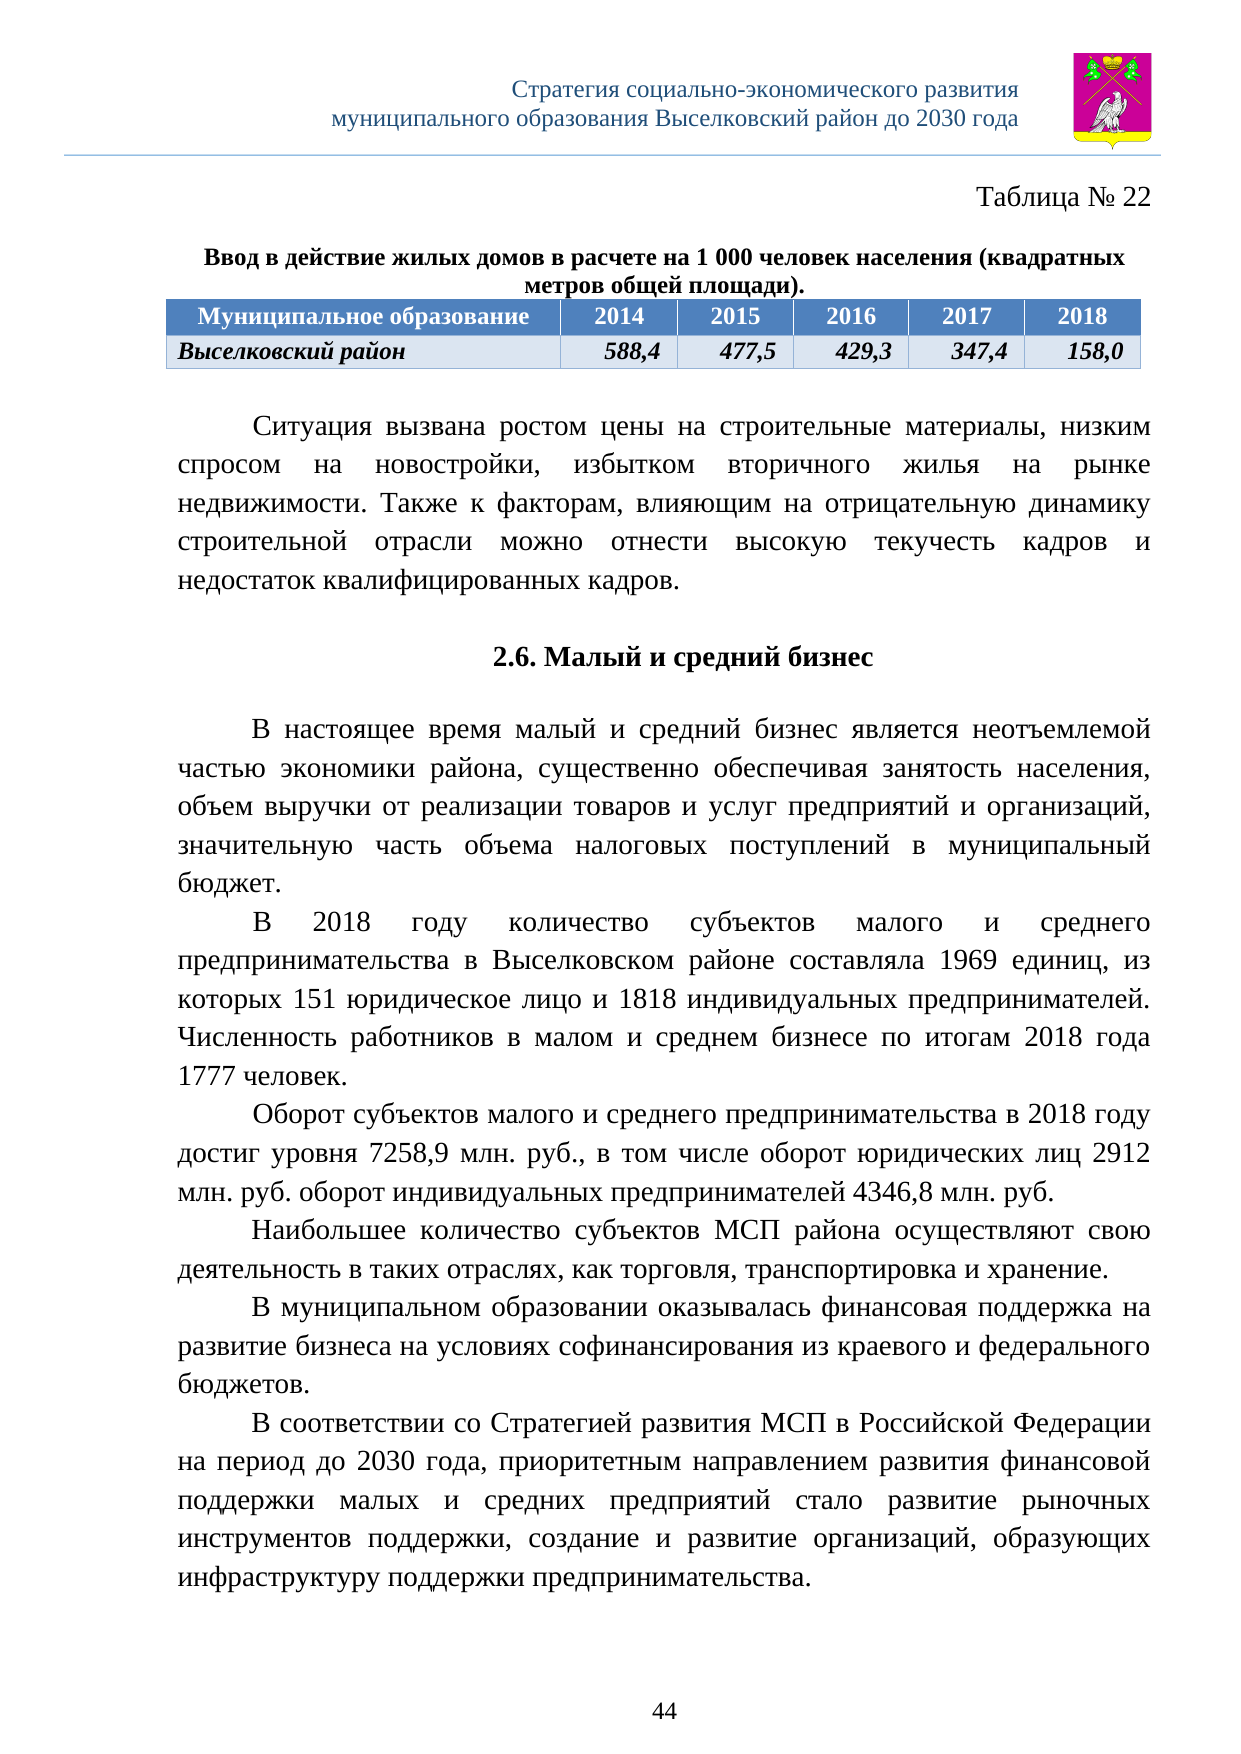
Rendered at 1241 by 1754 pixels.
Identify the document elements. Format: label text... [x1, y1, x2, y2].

table_header 2016 [794, 300, 908, 335]
picture [1073, 53, 1152, 150]
table_cell 158,0 [1025, 336, 1140, 368]
text 2.6. Малый и средний бизнес [177, 639, 1152, 673]
text Таблица № 22 [177, 179, 1152, 213]
text В настоящее время малый и средний бизнес является неотъемлемой частью экономики района, существенно обеспечивая занятость населения, объем выручки от реализации товаров и услуг предприятий и организаций, значительную часть объема налоговых поступлений в муниципальный бюджет. [177, 711, 1152, 899]
table_header 2014 [561, 300, 677, 335]
text Ввод в действие жилых домов в расчете на 1 000 человек населения (квадратных метров общей площади). [177, 242, 1152, 299]
table_cell Выселковский район [167, 336, 560, 368]
text Ситуация вызвана ростом цены на строительные материалы, низким спросом на новостройки, избытком вторичного жилья на рынке недвижимости. Также к факторам, влияющим на отрицательную динамику строительной отрасли можно отнести высокую текучесть кадров и недостаток квалифицированных кадров. [177, 408, 1152, 596]
table_header 2017 [909, 300, 1024, 335]
table_header 2018 [1025, 300, 1140, 335]
text В соответствии со Стратегией развития МСП в Российской Федерации на период до 2030 года, приоритетным направлением развития финансовой поддержки малых и средних предприятий стало развитие рыночных инструментов поддержки, создание и развитие организаций, образующих инфраструктуру поддержки предпринимательства. [177, 1405, 1152, 1593]
text Наибольшее количество субъектов МСП района осуществляют свою деятельность в таких отраслях, как торговля, транспортировка и хранение. [177, 1212, 1152, 1284]
table_header Муниципальное образование [167, 300, 560, 335]
table_header 2015 [678, 300, 793, 335]
text В 2018 году количество субъектов малого и среднего предпринимательства в Выселковском районе составляла 1969 единиц, из которых 151 юридическое лицо и 1818 индивидуальных предпринимателей. Численность работников в малом и среднем бизнесе по итогам 2018 года 1777 человек. [177, 904, 1152, 1092]
table_cell 588,4 [561, 336, 677, 368]
table_cell 347,4 [909, 336, 1024, 368]
text Оборот субъектов малого и среднего предпринимательства в 2018 году достиг уровня 7258,9 млн. руб., в том числе оборот юридических лиц 2912 млн. руб. оборот индивидуальных предпринимателей 4346,8 млн. руб. [177, 1097, 1152, 1207]
table_cell 429,3 [794, 336, 908, 368]
table_cell 477,5 [678, 336, 793, 368]
text В муниципальном образовании оказывалась финансовая поддержка на развитие бизнеса на условиях софинансирования из краевого и федерального бюджетов. [177, 1289, 1152, 1400]
